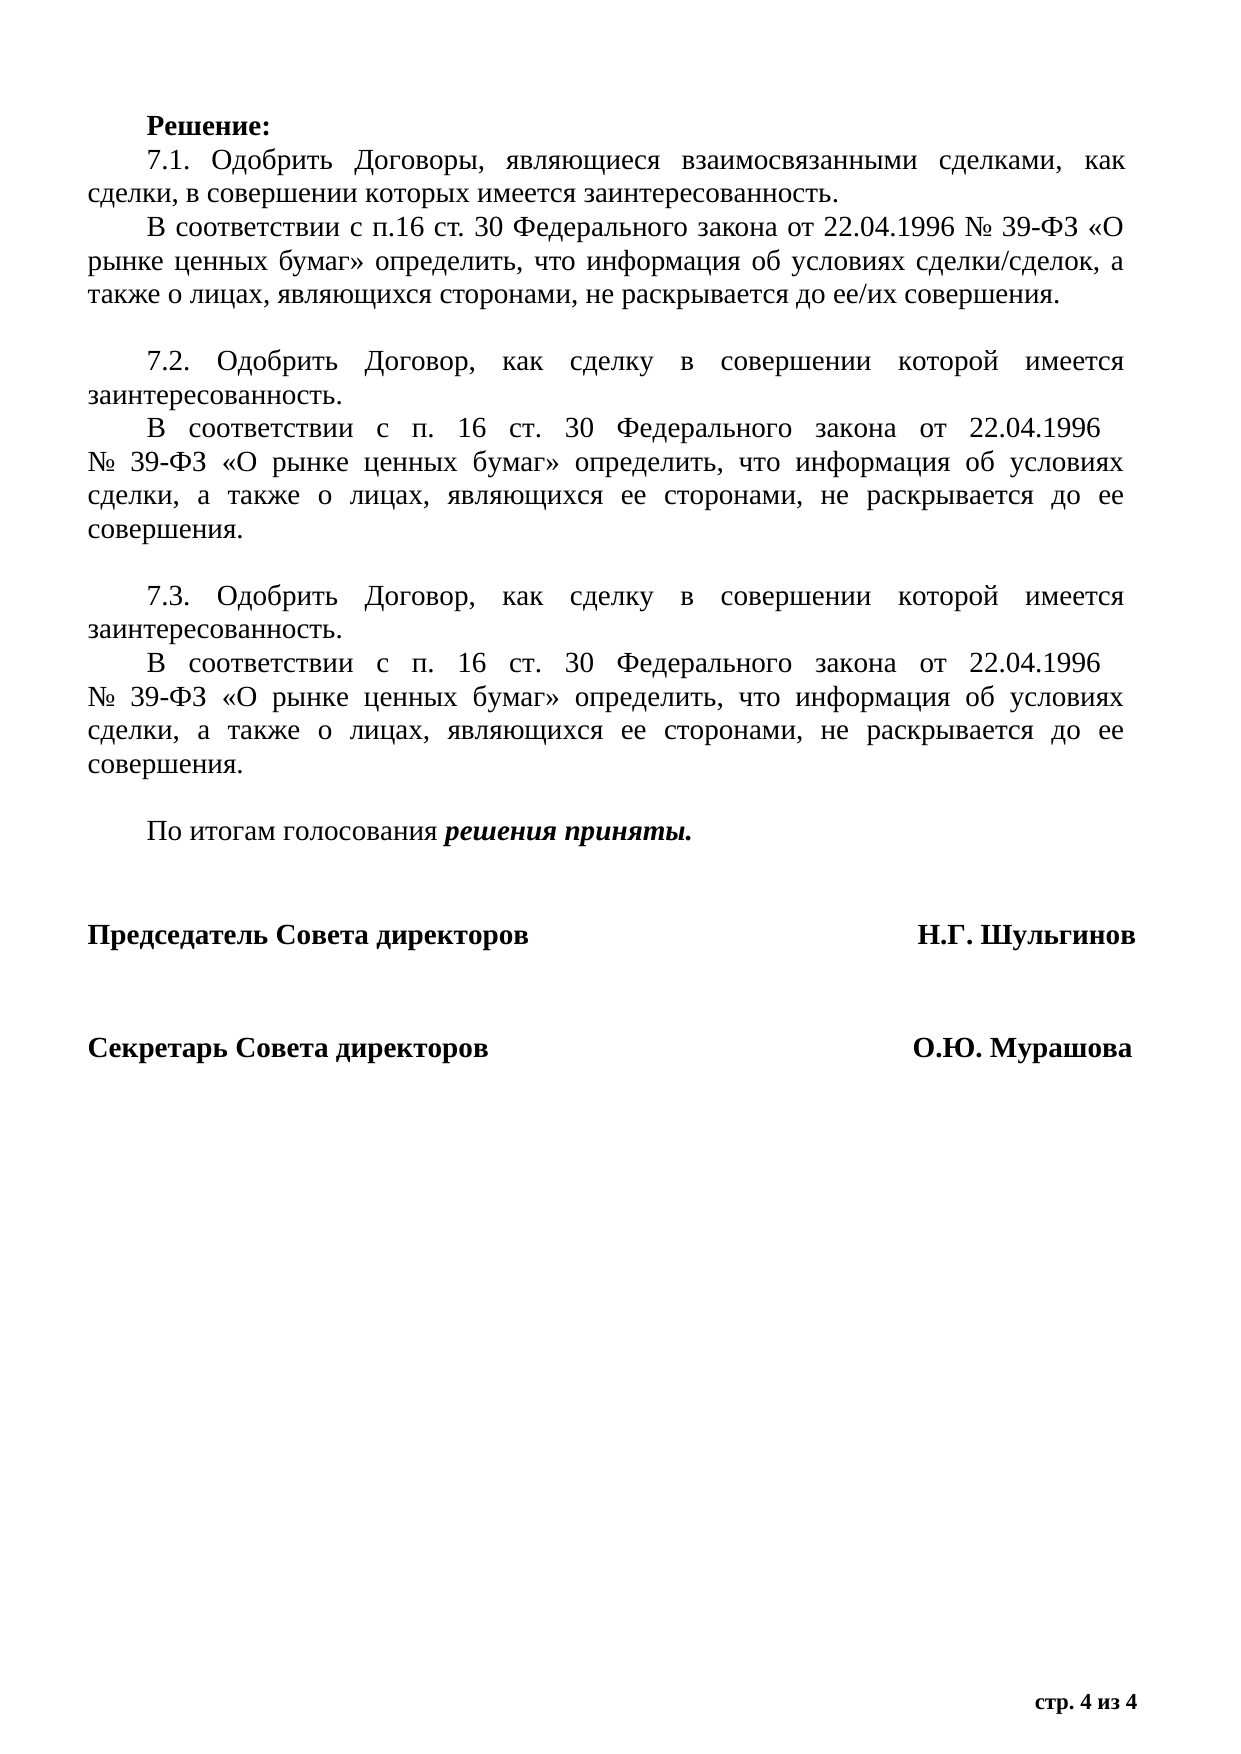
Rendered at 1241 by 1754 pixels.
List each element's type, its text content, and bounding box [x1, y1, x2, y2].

text В соответствии с п.16 ст. 30 Федерального закона от 22.04.1996 № 39-ФЗ «О рынке ценных бумаг» определить, что информация об условиях сделки/сделок, а также о лицах, являющихся сторонами, не раскрывается до ее/их совершения. [87, 209, 1125, 310]
text По итогам голосования решения приняты. [87, 813, 1137, 846]
text В соответствии с п. 16 ст. 30 Федерального закона от 22.04.1996 № 39-ФЗ «О рынке ценных бумаг» определить, что информация об условиях сделки, а также о лицах, являющихся ее сторонами, не раскрывается до ее совершения. [87, 410, 1125, 544]
text Решение: [87, 108, 1125, 142]
text В соответствии с п. 16 ст. 30 Федерального закона от 22.04.1996 № 39-ФЗ «О рынке ценных бумаг» определить, что информация об условиях сделки, а также о лицах, являющихся ее сторонами, не раскрывается до ее совершения. [87, 645, 1125, 779]
text Председатель Совета директоров Н.Г. Шульгинов [87, 913, 1137, 951]
text Секретарь Совета директоров О.Ю. Мурашова [87, 1026, 1137, 1063]
text 7.3. Одобрить Договор, как сделку в совершении которой имеется заинтересованность. [87, 578, 1125, 645]
text 7.2. Одобрить Договор, как сделку в совершении которой имеется заинтересованность. [87, 343, 1125, 410]
text 7.1. Одобрить Договоры, являющиеся взаимосвязанными сделками, как сделки, в совершении которых имеется заинтересованность. [87, 142, 1125, 209]
